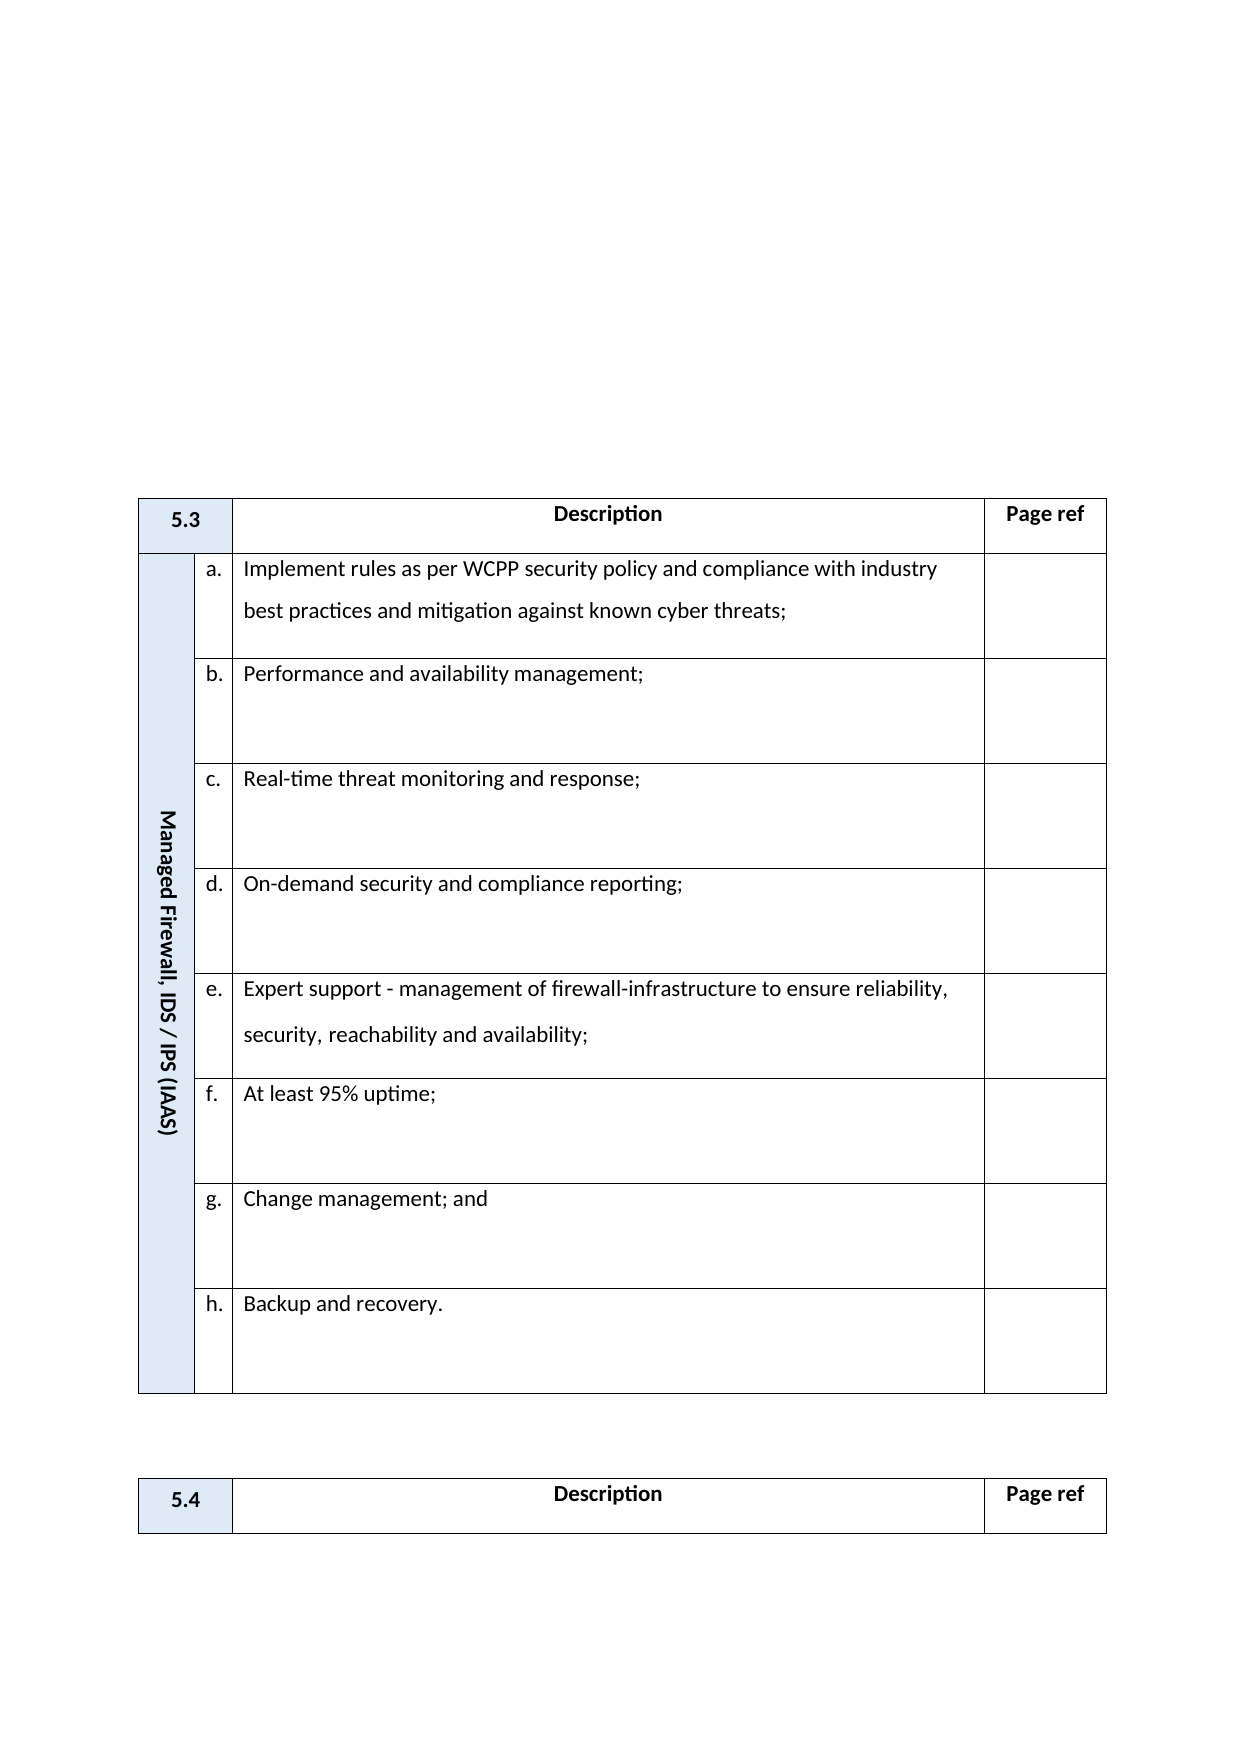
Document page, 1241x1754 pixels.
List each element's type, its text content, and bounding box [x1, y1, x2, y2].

table_cell Backup and recovery. [233, 1289, 984, 1393]
table_cell Real-time threat monitoring and response; [233, 764, 984, 868]
table_cell [195, 974, 232, 1078]
table_cell Expert support - management of firewall-infrastructure to ensure reliability, security, reachability and availability; [233, 974, 984, 1078]
table_cell Change management; and [233, 1184, 984, 1288]
table_cell [195, 1079, 232, 1183]
table_cell [195, 764, 232, 868]
table_cell [195, 1184, 232, 1288]
table_header 5.3 [139, 499, 232, 553]
table_cell [985, 764, 1106, 868]
table_cell [985, 554, 1106, 658]
table_header Description [233, 499, 984, 553]
table_cell Performance and availability management; [233, 659, 984, 763]
table_cell At least 95% uptime; [233, 1079, 984, 1183]
table_cell [985, 1184, 1106, 1288]
table_cell [195, 554, 232, 658]
table_cell [985, 974, 1106, 1078]
table_cell Implement rules as per WCPP security policy and compliance with industry best practices and mitigation against known cyber threats; [233, 554, 984, 658]
table_cell On-demand security and compliance reporting; [233, 869, 984, 973]
table_cell [985, 1289, 1106, 1393]
table_cell [985, 659, 1106, 763]
table_cell [195, 659, 232, 763]
table_cell [985, 869, 1106, 973]
table_header 5.4 [139, 1479, 232, 1533]
table_cell [195, 869, 232, 973]
table_cell [195, 1289, 232, 1393]
table_header Page ref [985, 499, 1106, 553]
table_header Description [233, 1479, 984, 1533]
table_header Page ref [985, 1479, 1106, 1533]
table_cell Managed Firewall, IDS / IPS (IAAS) [139, 554, 194, 1393]
table_cell [985, 1079, 1106, 1183]
